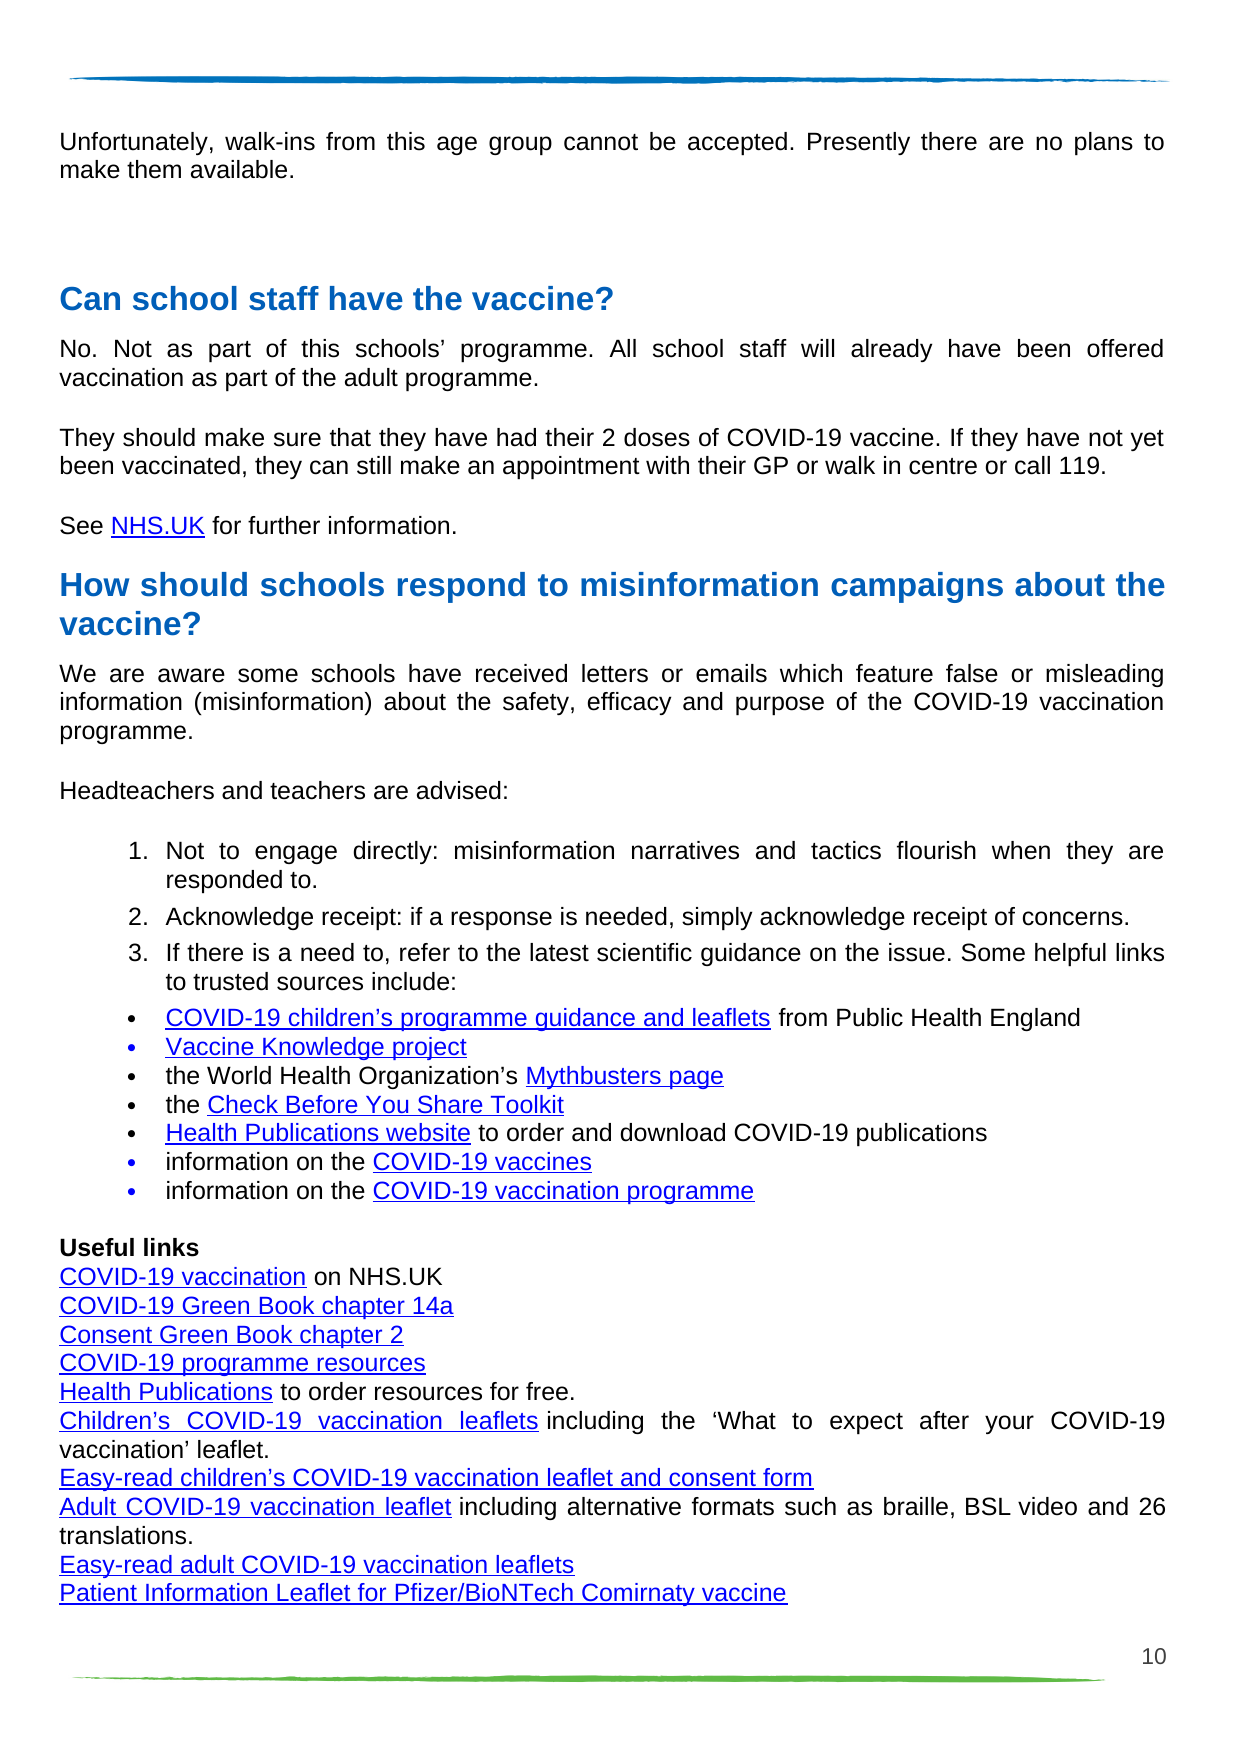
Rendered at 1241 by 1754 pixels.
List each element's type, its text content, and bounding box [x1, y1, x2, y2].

text Adult COVID-19 vaccination leaflet including alternative formats such as braille, BSL video and 26 translations. [59, 1492, 1167, 1549]
text Children’s COVID-19 vaccination leaflets including the ‘What to expect after your COVID-19 vaccination’ leaflet. [59, 1406, 1167, 1463]
text COVID-19 vaccination on NHS.UK [59, 1262, 1167, 1291]
text Headteachers and teachers are advised: [59, 776, 1167, 805]
text Can school staff have the vaccine? [59, 279, 1167, 317]
text COVID-19 Green Book chapter 14a [59, 1291, 1167, 1319]
text Consent Green Book chapter 2 [59, 1319, 1167, 1348]
text They should make sure that they have had their 2 doses of COVID-19 vaccine. If they have not yet been vaccinated, they can still make an appointment with their GP or walk in centre or call 119. [59, 423, 1167, 480]
list information on the COVID-19 vaccines [128, 1147, 1167, 1176]
list Vaccine Knowledge project [128, 1032, 1167, 1061]
text We are aware some schools have received letters or emails which feature false or misleading information (misinformation) about the safety, efficacy and purpose of the COVID-19 vaccination programme. [59, 659, 1167, 745]
text Useful links [59, 1233, 1167, 1262]
text Easy-read children’s COVID-19 vaccination leaflet and consent form [59, 1463, 1167, 1492]
text Patient Information Leaflet for Pfizer/BioNTech Comirnaty vaccine [59, 1578, 1167, 1607]
picture [0, 5, 1241, 90]
list the Check Before You Share Toolkit [128, 1089, 1167, 1118]
list If there is a need to, refer to the latest scientific guidance on the issue. Some helpful links to trusted sources include: [128, 938, 1167, 996]
text See NHS.UK for further information. [59, 511, 1167, 540]
text No. Not as part of this schools’ programme. All school staff will already have been offered vaccination as part of the adult programme. [59, 334, 1167, 391]
text Easy-read adult COVID-19 vaccination leaflets [59, 1549, 1167, 1578]
list Acknowledge receipt: if a response is needed, simply acknowledge receipt of concerns. [128, 901, 1167, 930]
list information on the COVID-19 vaccination programme [128, 1176, 1167, 1204]
text Health Publications to order resources for free. [59, 1377, 1167, 1406]
list the World Health Organization’s Mythbusters page [128, 1061, 1167, 1089]
list Not to engage directly: misinformation narratives and tactics flourish when they are responded to. [128, 836, 1167, 894]
list COVID-19 children’s programme guidance and leaflets from Public Health England [128, 1003, 1167, 1032]
text How should schools respond to misinformation campaigns about the vaccine? [59, 565, 1167, 642]
text Unfortunately, walk-ins from this age group cannot be accepted. Presently there are no plans to make them available. [59, 127, 1167, 184]
text COVID-19 programme resources [59, 1348, 1167, 1377]
picture [59, 1636, 1109, 1752]
list Health Publications website to order and download COVID-19 publications [128, 1118, 1167, 1147]
